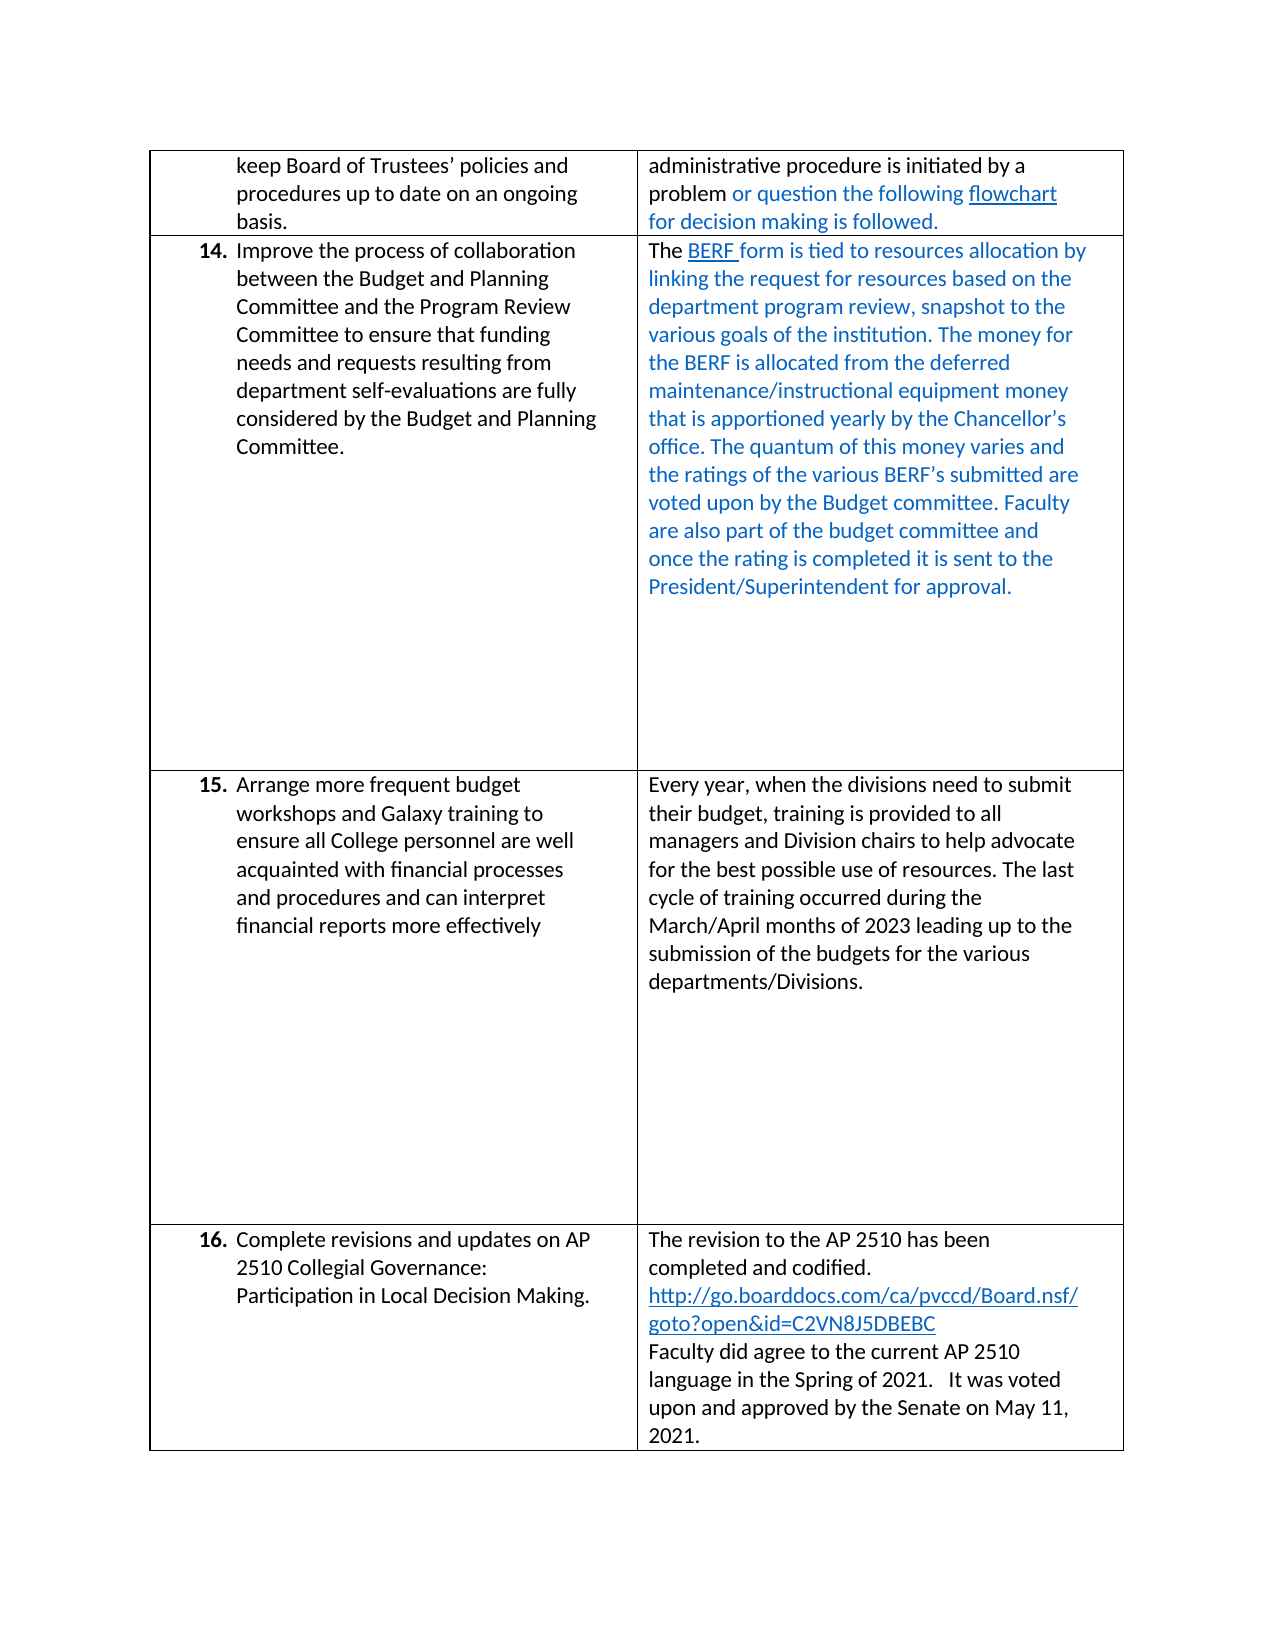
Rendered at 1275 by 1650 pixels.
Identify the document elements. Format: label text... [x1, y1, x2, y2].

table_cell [638, 151, 1123, 235]
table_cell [151, 151, 637, 235]
table_cell Arrange more frequent budget workshops and Galaxy training to ensure all College personnel are well acquainted with financial processes and procedures and can interpret financial reports more effectively [151, 771, 637, 1224]
table_cell Every year, when the divisions need to submit their budget, training is provided to all managers and Division chairs to help advocate for the best possible use of resources. The last cycle of training occurred during the March/April months of 2023 leading up to the submission of the budgets for the various departments/Divisions. [638, 771, 1123, 1224]
table_cell Improve the process of collaboration between the Budget and Planning Committee and the Program Review Committee to ensure that funding needs and requests resulting from department self-evaluations are fully considered by the Budget and Planning Committee. [151, 236, 637, 769]
table_cell The revision to the AP 2510 has been completed and codified. http://go.boarddocs.com/ca/pvccd/Board.nsf/goto?open&id=C2VN8J5DBEBC Faculty did agree to the current AP 2510 language in the Spring of 2021. It was voted upon and approved by the Senate on May 11, 2021. [638, 1225, 1123, 1449]
table_cell Complete revisions and updates on AP 2510 Collegial Governance: Participation in Local Decision Making. [151, 1225, 637, 1449]
table_cell The BERF form is tied to resources allocation by linking the request for resources based on the department program review, snapshot to the various goals of the institution. The money for the BERF is allocated from the deferred maintenance/instructional equipment money that is apportioned yearly by the Chancellor’s office. The quantum of this money varies and the ratings of the various BERF’s submitted are voted upon by the Budget committee. Faculty are also part of the budget committee and once the rating is completed it is sent to the President/Superintendent for approval. [638, 236, 1123, 769]
